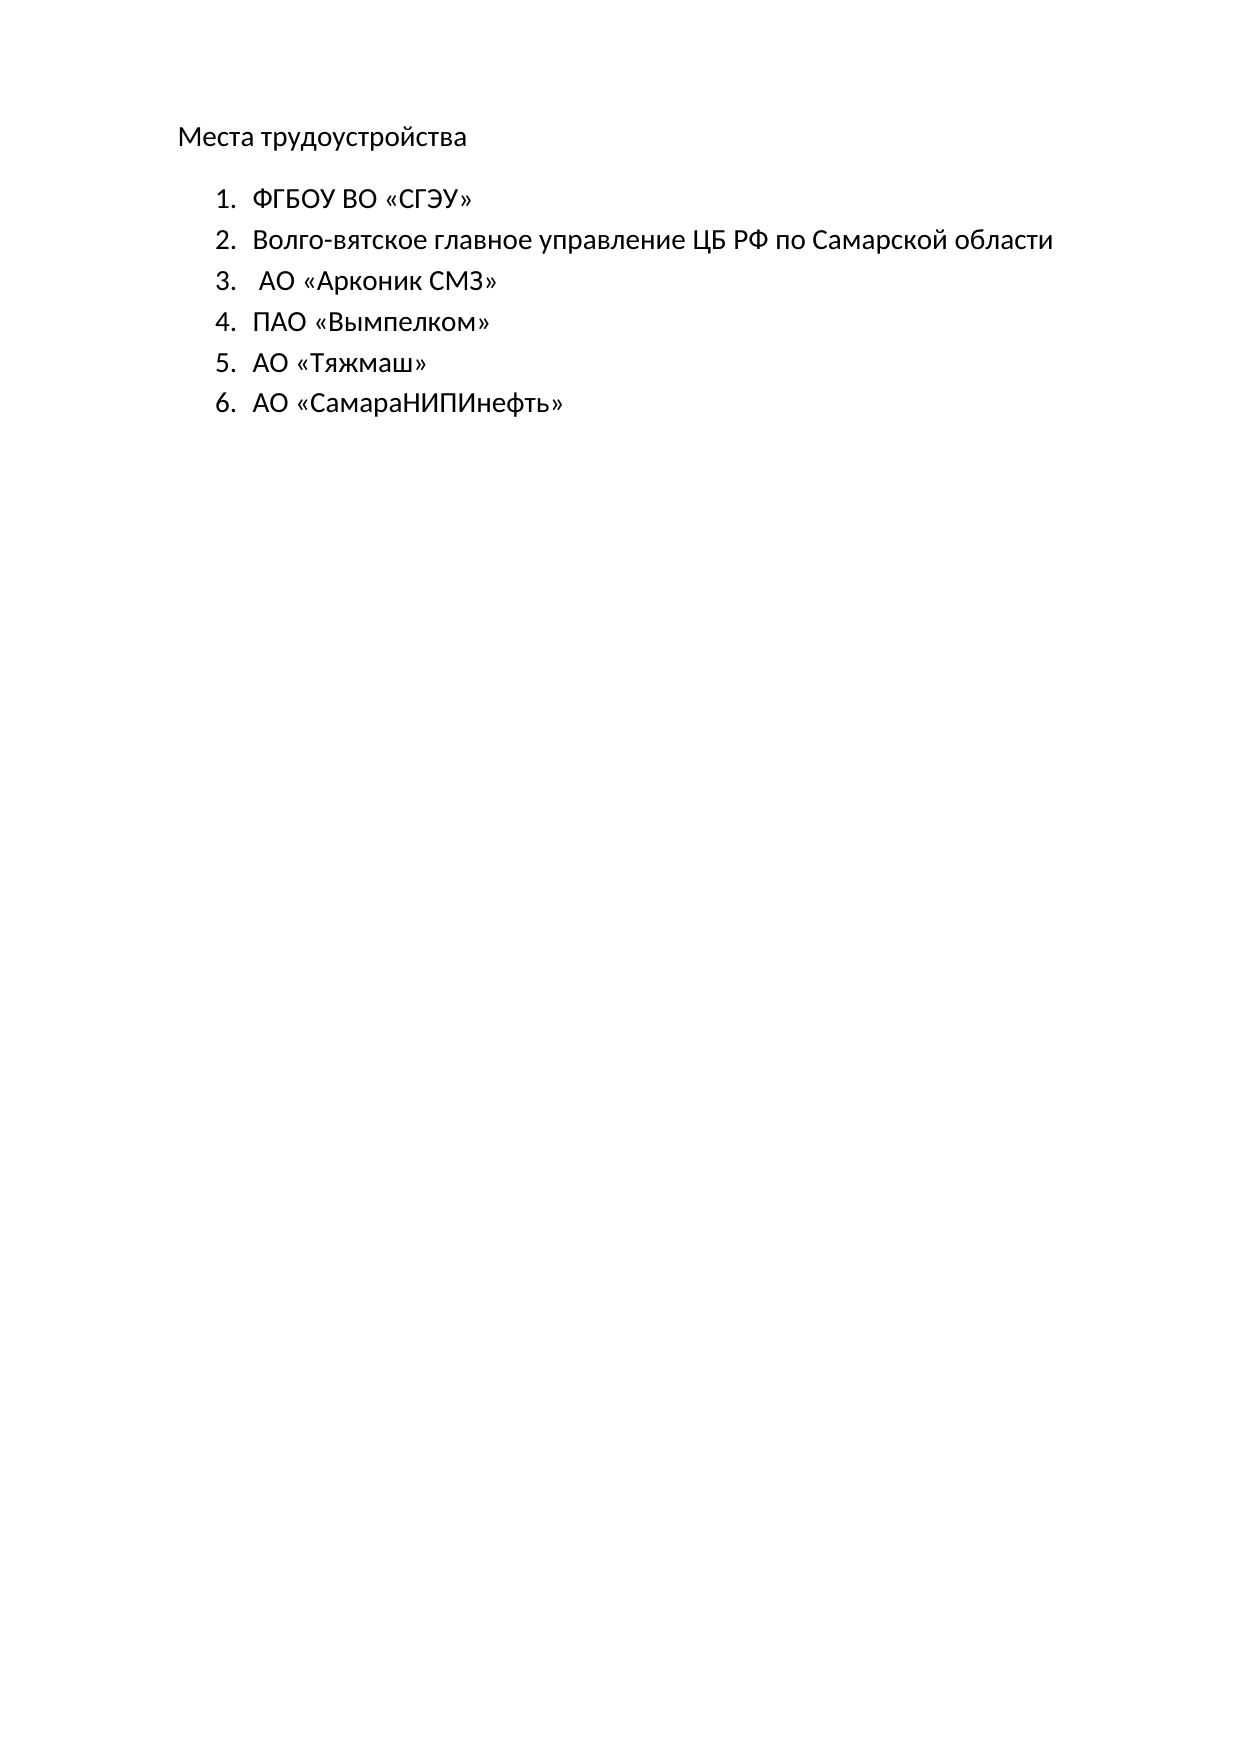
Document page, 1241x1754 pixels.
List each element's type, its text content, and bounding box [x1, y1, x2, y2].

list ФГБОУ ВО «СГЭУ» [215, 180, 1152, 216]
list АО «СамараНИПИнефть» [215, 384, 1152, 420]
list ПАО «Вымпелком» [215, 303, 1152, 338]
text Места трудоустройства [177, 118, 1152, 154]
list АО «Арконик СМЗ» [215, 262, 1152, 297]
list АО «Тяжмаш» [215, 344, 1152, 379]
list Волго-вятское главное управление ЦБ РФ по Самарской области [215, 221, 1152, 256]
